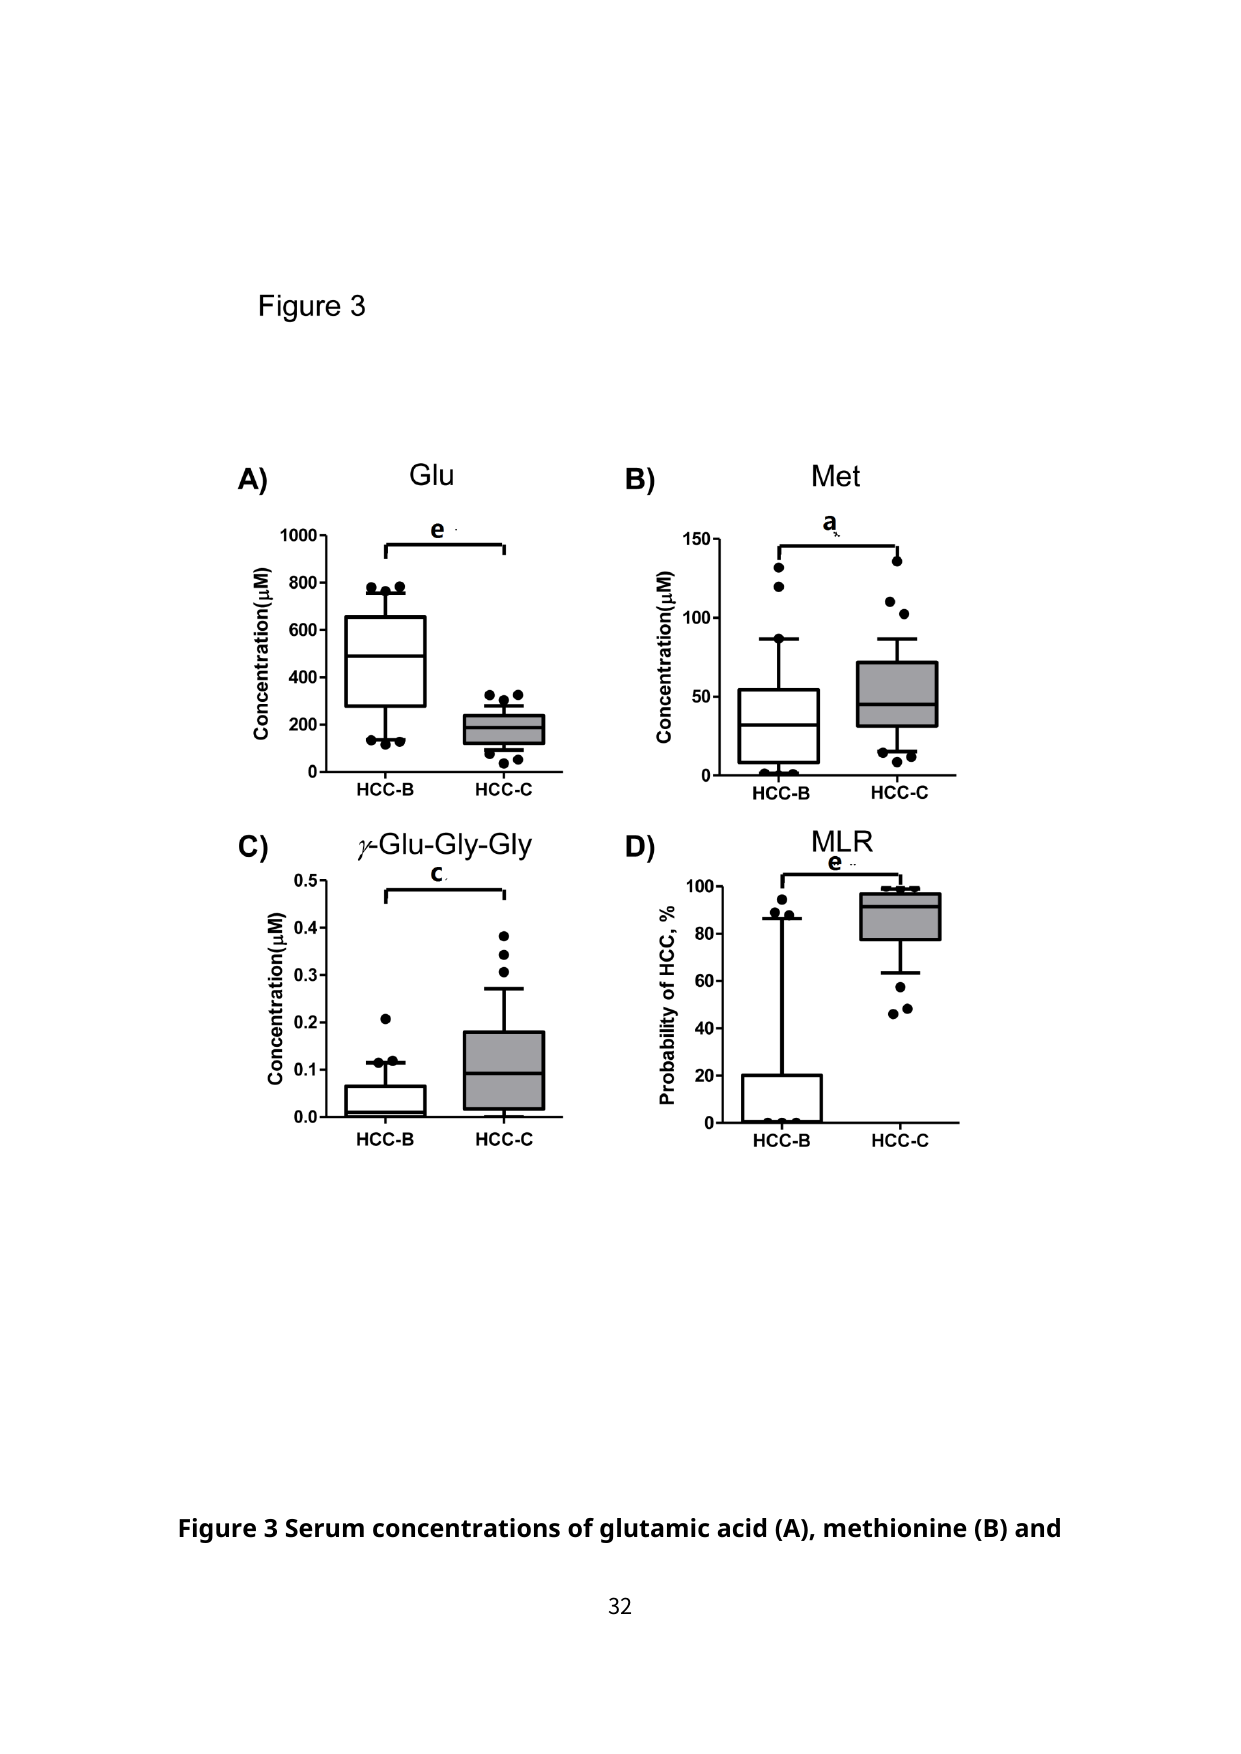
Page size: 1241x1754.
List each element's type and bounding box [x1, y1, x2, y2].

picture [177, 216, 1063, 1496]
text [177, 1511, 1063, 1545]
